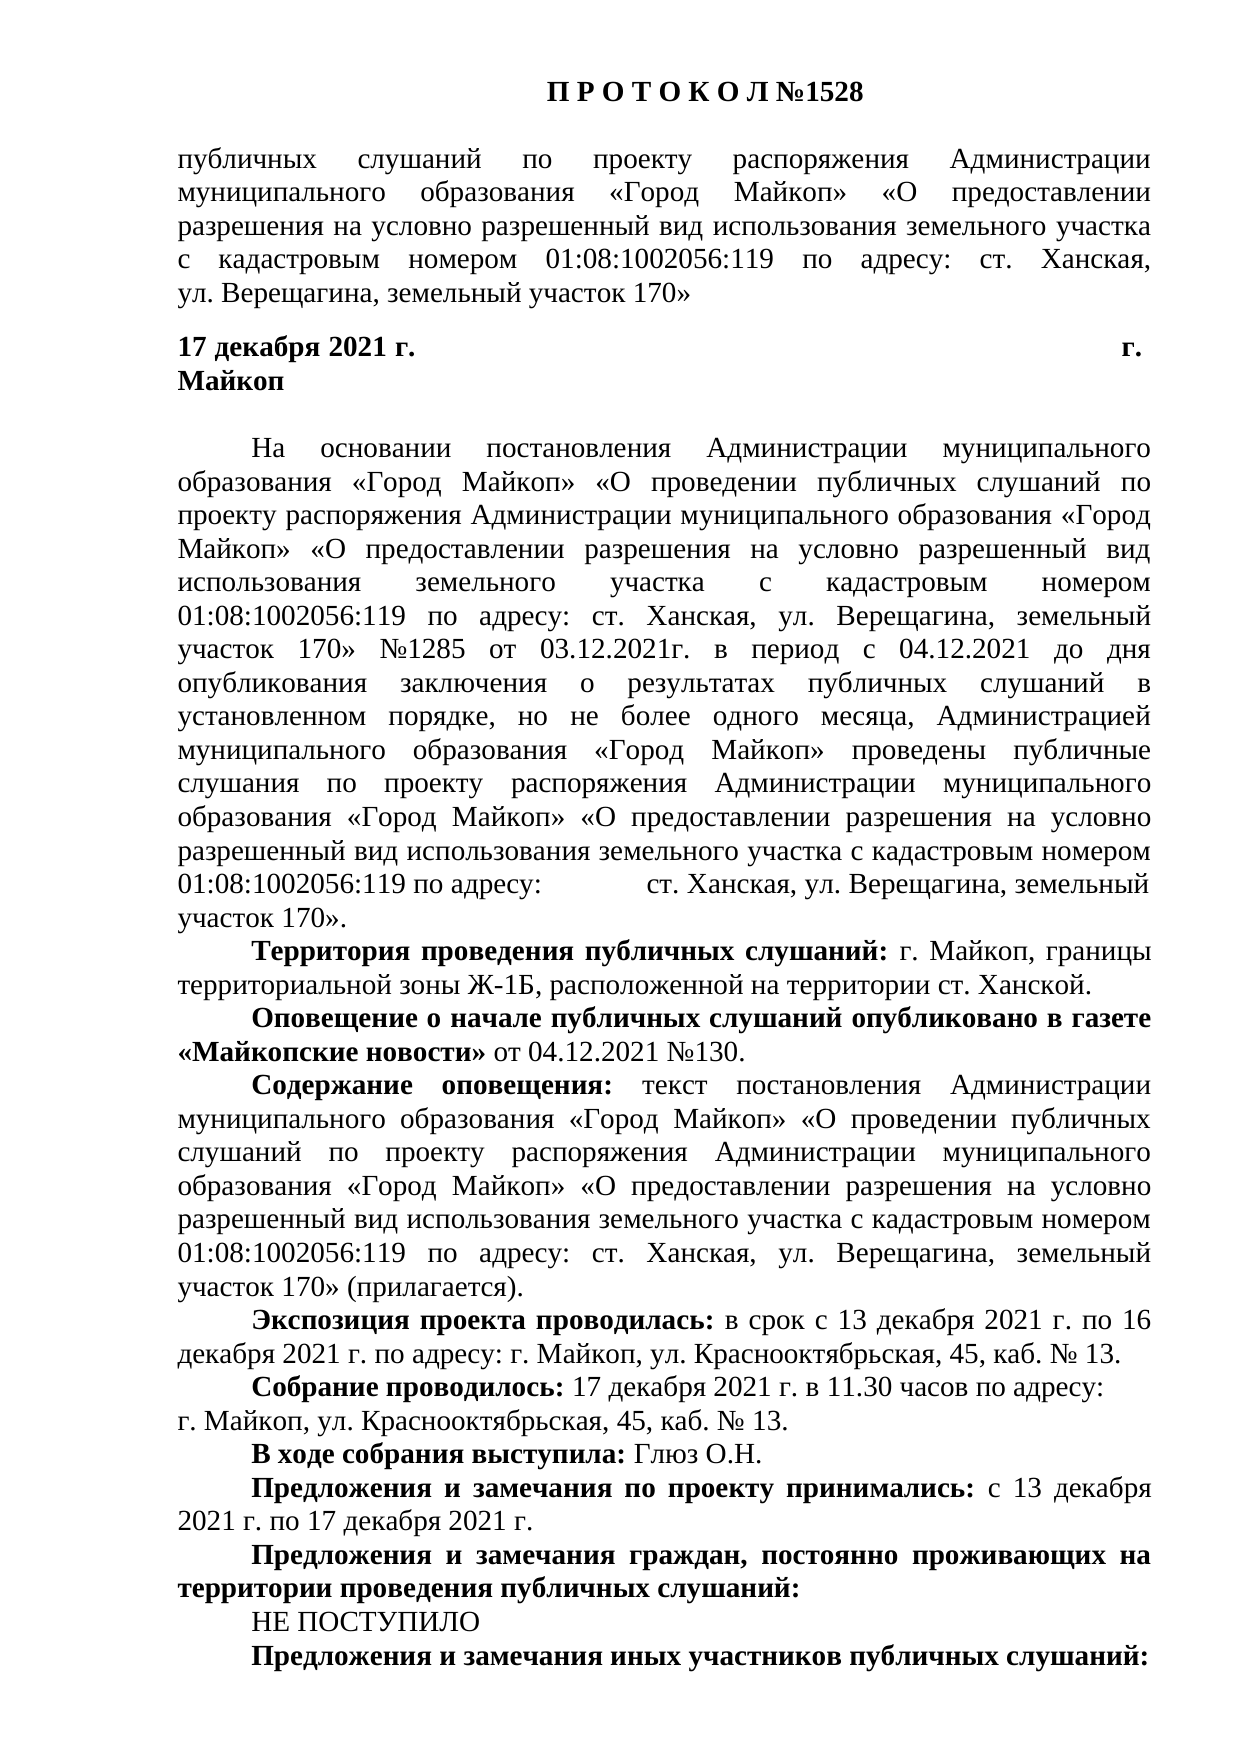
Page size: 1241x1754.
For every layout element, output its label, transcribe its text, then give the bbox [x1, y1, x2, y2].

text Территория проведения публичных слушаний: г. Майкоп, границы территориальной зоны Ж-1Б, расположенной на территории ст. Ханской. [177, 933, 1152, 1000]
text Предложения и замечания по проекту принимались: с 13 декабря 2021 г. по 17 декабря 2021 г. [177, 1470, 1152, 1537]
text На основании постановления Администрации муниципального образования «Город Майкоп» «О проведении публичных слушаний по проекту распоряжения Администрации муниципального образования «Город Майкоп» «О предоставлении разрешения на условно разрешенный вид использования земельного участка с кадастровым номером 01:08:1002056:119 по адресу: ст. Ханская, ул. Верещагина, земельный участок 170» №1285 от 03.12.2021г. в период с 04.12.2021 до дня опубликования заключения о результатах публичных слушаний в установленном порядке, но не более одного месяца, Администрацией муниципального образования «Город Майкоп» проведены публичные слушания по проекту распоряжения Администрации муниципального образования «Город Майкоп» «О предоставлении разрешения на условно разрешенный вид использования земельного участка с кадастровым номером 01:08:1002056:119 по адресу: ст. Ханская, ул. Верещагина, земельный участок 170». [177, 430, 1152, 933]
text Экспозиция проекта проводилась: в срок с 13 декабря 2021 г. по 16 декабря 2021 г. по адресу: г. Майкоп, ул. Краснооктябрьская, 45, каб. № 13. [177, 1302, 1152, 1369]
text Предложения и замечания иных участников публичных слушаний: [177, 1638, 1152, 1671]
text публичных слушаний по проекту распоряжения Администрации муниципального образования «Город Майкоп» «О предоставлении разрешения на условно разрешенный вид использования земельного участка с кадастровым номером 01:08:1002056:119 по адресу: ст. Ханская, ул. Верещагина, земельный участок 170» [177, 141, 1152, 309]
text Предложения и замечания граждан, постоянно проживающих на территории проведения публичных слушаний: [177, 1537, 1152, 1604]
text г. Майкоп, ул. Краснооктябрьская, 45, каб. № 13. [177, 1403, 1152, 1436]
text Собрание проводилось: 17 декабря 2021 г. в 11.30 часов по адресу: [177, 1369, 1152, 1403]
text Оповещение о начале публичных слушаний опубликовано в газете «Майкопские новости» от 04.12.2021 №130. [177, 1000, 1152, 1067]
text П Р О Т О К О Л №1528 [177, 74, 1152, 107]
text В ходе собрания выступила: Глюз О.Н. [177, 1436, 1152, 1470]
text 17 декабря 2021 г. г. Майкоп [177, 329, 1152, 397]
text НЕ ПОСТУПИЛО [177, 1604, 1152, 1638]
text Содержание оповещения: текст постановления Администрации муниципального образования «Город Майкоп» «О проведении публичных слушаний по проекту распоряжения Администрации муниципального образования «Город Майкоп» «О предоставлении разрешения на условно разрешенный вид использования земельного участка с кадастровым номером 01:08:1002056:119 по адресу: ст. Ханская, ул. Верещагина, земельный участок 170» (прилагается). [177, 1067, 1152, 1302]
